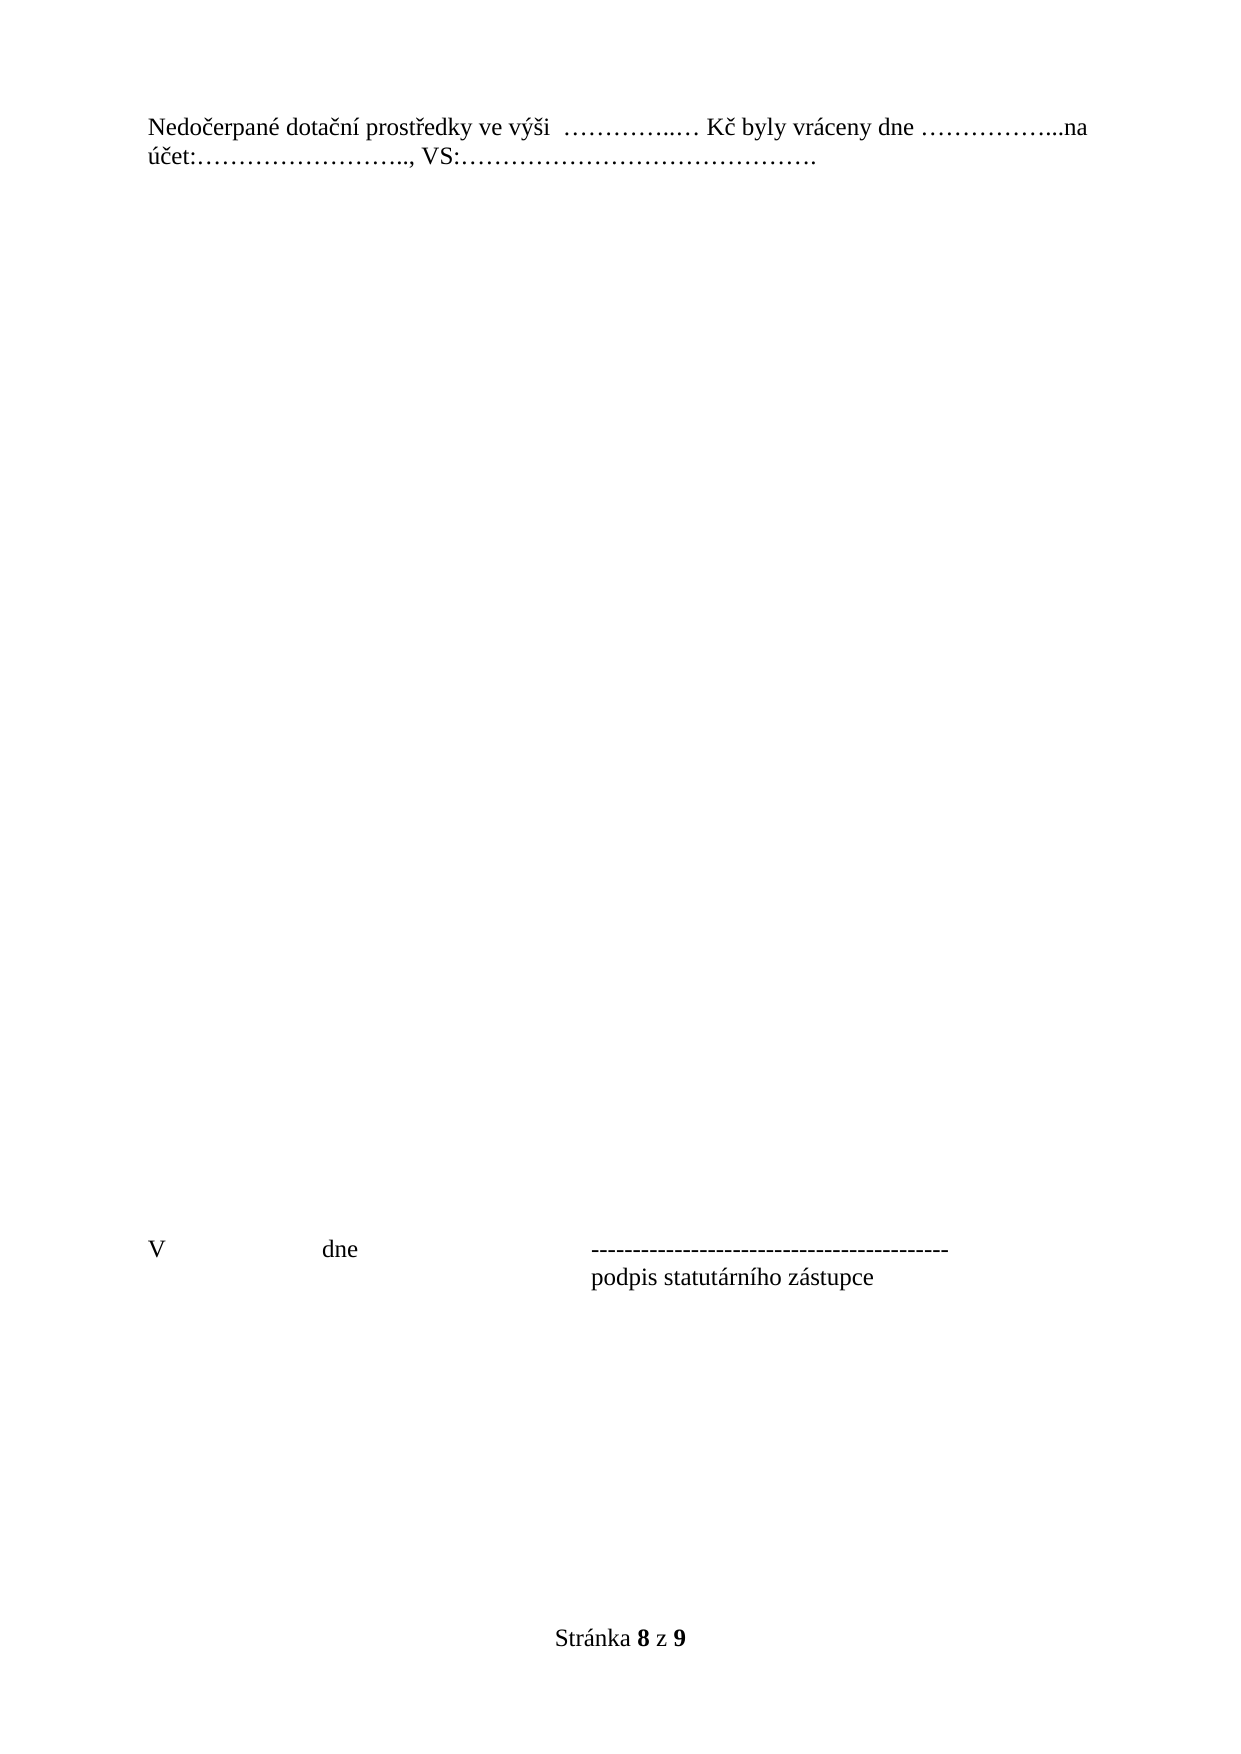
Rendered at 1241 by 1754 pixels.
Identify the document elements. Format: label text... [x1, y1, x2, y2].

text V dne ------------------------------------------- [148, 1234, 1093, 1262]
text Nedočerpané dotační prostředky ve výši …………..… Kč byly vráceny dne ……………...na účet:…………………….., VS:……………………………………. [148, 112, 1093, 170]
text podpis statutárního zástupce [148, 1262, 1093, 1291]
